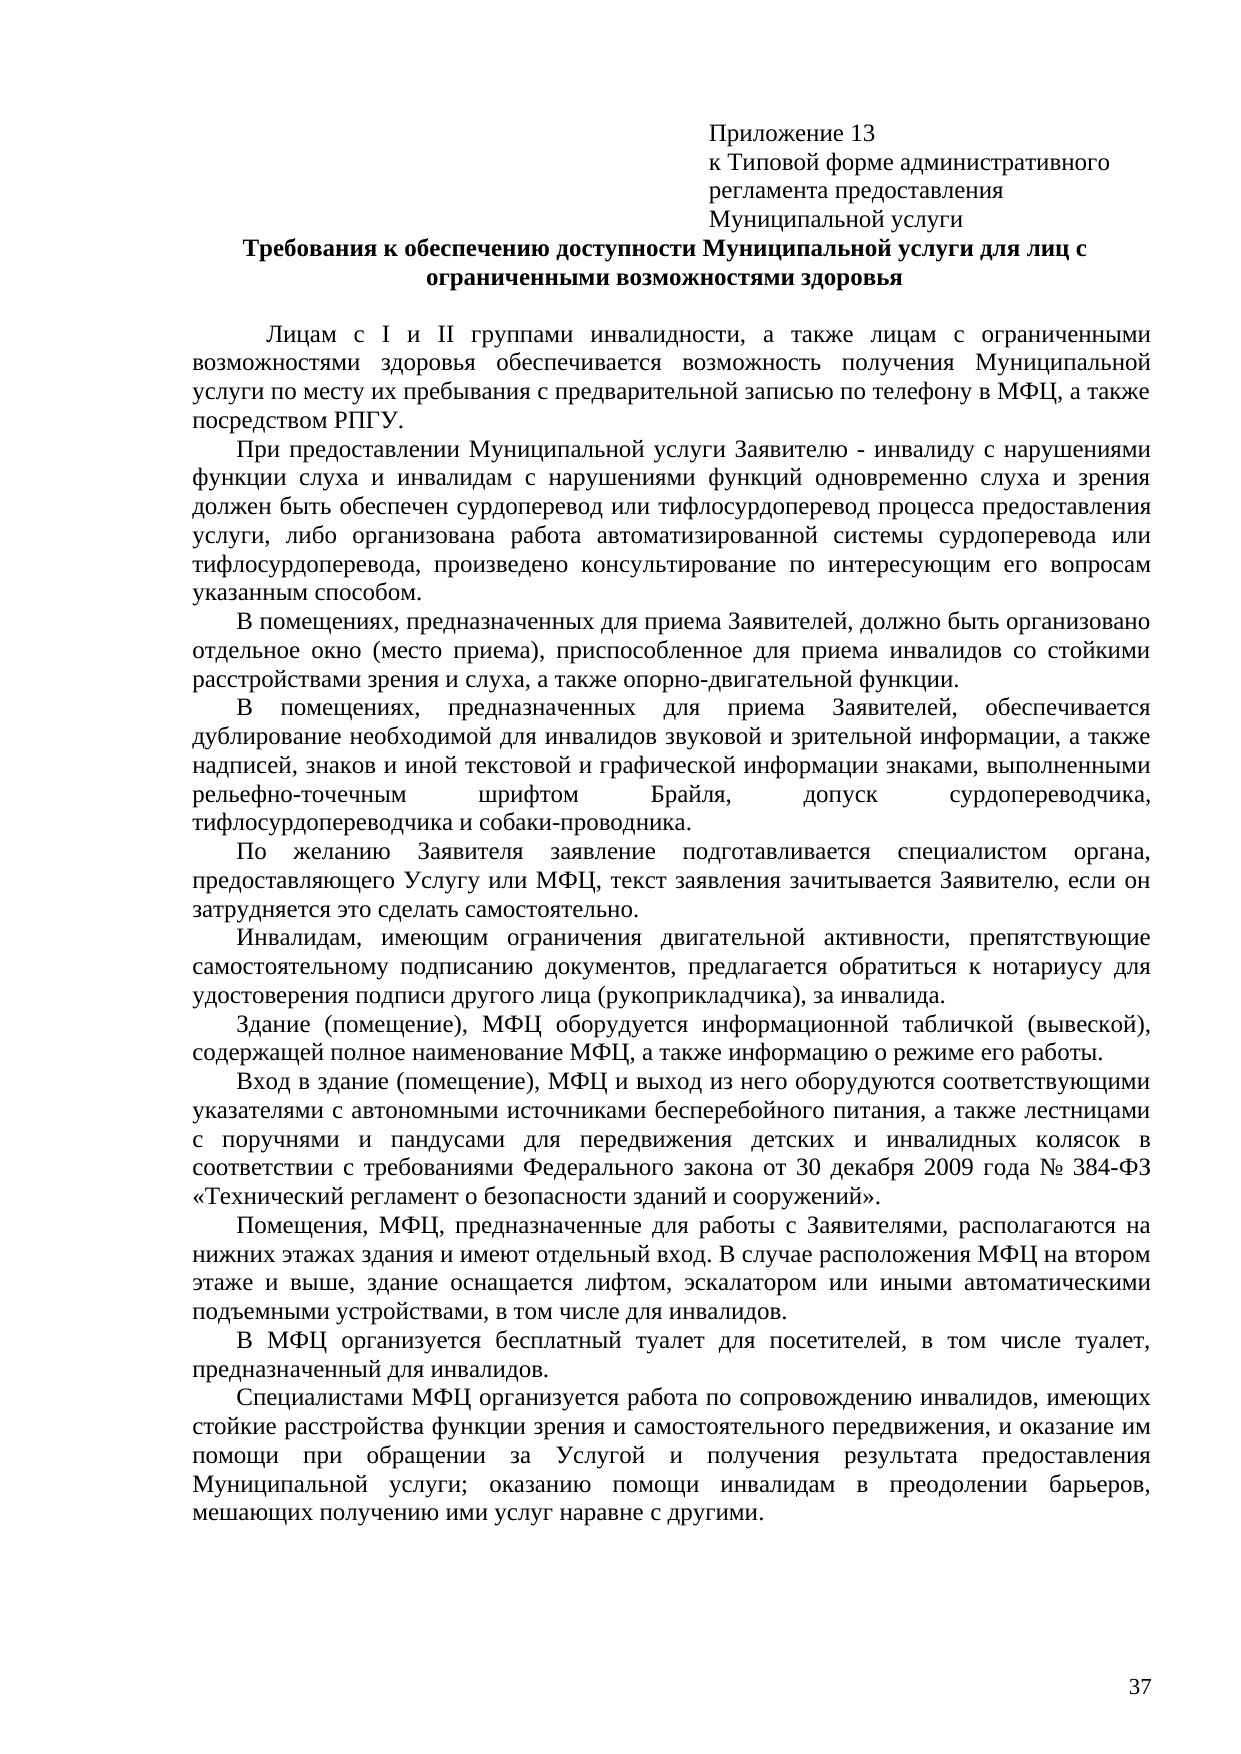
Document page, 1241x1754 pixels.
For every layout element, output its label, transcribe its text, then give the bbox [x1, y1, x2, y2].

text При предоставлении Муниципальной услуги Заявителю - инвалиду с нарушениями функции слуха и инвалидам с нарушениями функций одновременно слуха и зрения должен быть обеспечен сурдоперевод или тифлосурдоперевод процесса предоставления услуги, либо организована работа автоматизированной системы сурдоперевода или тифлосурдоперевода, произведено консультирование по интересующим его вопросам указанным способом. [192, 434, 1152, 606]
text По желанию Заявителя заявление подготавливается специалистом органа, предоставляющего Услугу или МФЦ, текст заявления зачитывается Заявителю, если он затрудняется это сделать самостоятельно. [192, 836, 1152, 922]
text Здание (помещение), МФЦ оборудуется информационной табличкой (вывеской), содержащей полное наименование МФЦ, а также информацию о режиме его работы. [192, 1009, 1152, 1066]
subtitle Требования к обеспечению доступности Муниципальной услуги для лиц с ограниченными возможностями здоровья [177, 233, 1152, 291]
text Специалистами МФЦ организуется работа по сопровождению инвалидов, имеющих стойкие расстройства функции зрения и самостоятельного передвижения, и оказание им помощи при обращении за Услугой и получения результата предоставления Муниципальной услуги; оказанию помощи инвалидам в преодолении барьеров, мешающих получению ими услуг наравне с другими. [192, 1382, 1152, 1526]
text В МФЦ организуется бесплатный туалет для посетителей, в том числе туалет, предназначенный для инвалидов. [192, 1325, 1152, 1382]
text к Типовой форме административного регламента предоставления Муниципальной услуги [709, 147, 1152, 233]
text Вход в здание (помещение), МФЦ и выход из него оборудуются соответствующими указателями с автономными источниками бесперебойного питания, а также лестницами с поручнями и пандусами для передвижения детских и инвалидных колясок в соответствии с требованиями Федерального закона от 30 декабря 2009 года № 384-ФЗ «Технический регламент о безопасности зданий и сооружений». [192, 1066, 1152, 1210]
text Помещения, МФЦ, предназначенные для работы с Заявителями, располагаются на нижних этажах здания и имеют отдельный вход. В случае расположения МФЦ на втором этаже и выше, здание оснащается лифтом, эскалатором или иными автоматическими подъемными устройствами, в том числе для инвалидов. [192, 1210, 1152, 1325]
list Лицам с I и II группами инвалидности, а также лицам с ограниченными возможностями здоровья обеспечивается возможность получения Муниципальной услуги по месту их пребывания с предварительной записью по телефону в МФЦ, а также посредством РПГУ. [192, 319, 1152, 434]
text Инвалидам, имеющим ограничения двигательной активности, препятствующие самостоятельному подписанию документов, предлагается обратиться к нотариусу для удостоверения подписи другого лица (рукоприкладчика), за инвалида. [192, 922, 1152, 1009]
text В помещениях, предназначенных для приема Заявителей, обеспечивается дублирование необходимой для инвалидов звуковой и зрительной информации, а также надписей, знаков и иной текстовой и графической информации знаками, выполненными рельефно-точечным шрифтом Брайля, допуск сурдопереводчика, тифлосурдопереводчика и собаки-проводника. [192, 692, 1152, 836]
text В помещениях, предназначенных для приема Заявителей, должно быть организовано отдельное окно (место приема), приспособленное для приема инвалидов со стойкими расстройствами зрения и слуха, а также опорно-двигательной функции. [192, 606, 1152, 692]
subtitle Приложение 13 [709, 118, 1152, 147]
